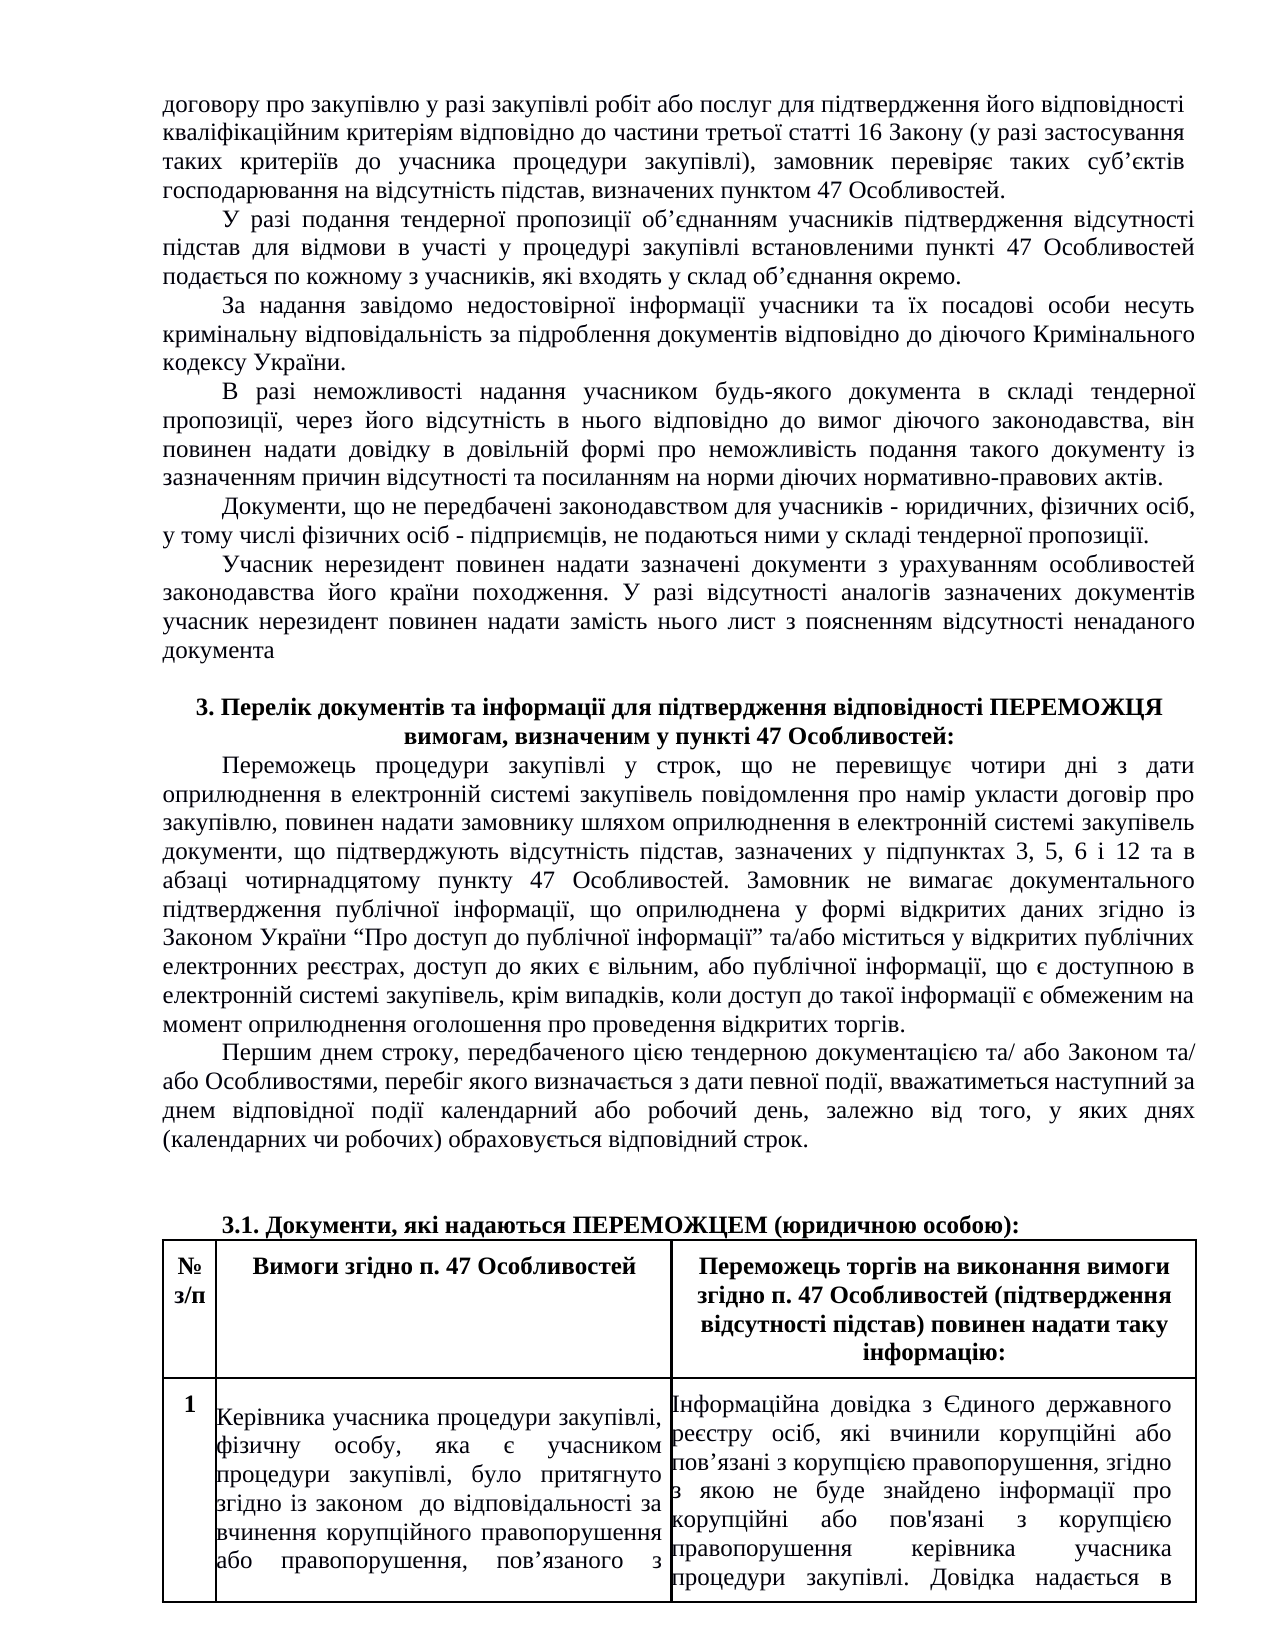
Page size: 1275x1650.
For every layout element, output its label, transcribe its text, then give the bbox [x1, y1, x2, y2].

text В разі неможливості надання учасником будь-якого документа в складі тендерної пропозиції, через його відсутність в нього відповідно до вимог діючого законодавства, він повинен надати довідку в довільній формі про неможливість подання такого документу із зазначенням причин відсутності та посиланням на норми діючих нормативно-правових актів. [162, 376, 1196, 491]
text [162, 89, 1185, 204]
text Переможець процедури закупівлі у строк, що не перевищує чотири дні з дати оприлюднення в електронній системі закупівель повідомлення про намір укласти договір про закупівлю, повинен надати замовнику шляхом оприлюднення в електронній системі закупівель документи, що підтверджують відсутність підстав, зазначених у підпунктах 3, 5, 6 і 12 та в абзаці чотирнадцятому пункту 47 Особливостей. Замовник не вимагає документального підтвердження публічної інформації, що оприлюднена у формі відкритих даних згідно із Законом України “Про доступ до публічної інформації” та/або міститься у відкритих публічних електронних реєстрах, доступ до яких є вільним, або публічної інформації, що є доступною в електронній системі закупівель, крім випадків, коли доступ до такої інформації є обмеженим на момент оприлюднення оголошення про проведення відкритих торгів. [162, 750, 1196, 1037]
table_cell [217, 1379, 670, 1601]
text Першим днем строку, передбаченого цією тендерною документацією та/ або Законом та/ або Особливостями, перебіг якого визначається з дати певної події, вважатиметься наступний за днем відповідної події календарний або робочий день, залежно від того, у яких днях (календарних чи робочих) обраховується відповідний строк. [162, 1037, 1196, 1152]
table_header Вимоги згідно п. 47 Особливостей [217, 1241, 670, 1377]
table_header Переможець торгів на виконання вимоги згідно п. 47 Особливостей (підтвердження відсутності підстав) повинен надати таку інформацію: [673, 1241, 1195, 1377]
table_header № з/п [164, 1241, 215, 1377]
text 3. Перелік документів та інформації для підтвердження відповідності ПЕРЕМОЖЦЯ вимогам, визначеним у пункті 47 Особливостей: [162, 692, 1196, 750]
text Учасник нерезидент повинен надати зазначені документи з урахуванням особливостей законодавства його країни походження. У разі відсутності аналогів зазначених документів учасник нерезидент повинен надати замість нього лист з поясненням відсутності ненаданого документа [162, 549, 1196, 664]
text Документи, що не передбачені законодавством для учасників - юридичних, фізичних осіб, у тому числі фізичних осіб - підприємців, не подаються ними у складі тендерної пропозиції. [162, 491, 1196, 549]
table_cell 1 [164, 1379, 215, 1601]
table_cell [673, 1379, 1195, 1601]
text У разі подання тендерної пропозиції об’єднанням учасників підтвердження відсутності підстав для відмови в участі у процедурі закупівлі встановленими пункті 47 Особливостей подається по кожному з учасників, які входять у склад об’єднання окремо. [162, 204, 1196, 290]
text За надання завідомо недостовірної інформації учасники та їх посадові особи несуть кримінальну відповідальність за підроблення документів відповідно до діючого Кримінального кодексу України. [162, 290, 1196, 376]
text 3.1. Документи, які надаються ПЕРЕМОЖЦЕМ (юридичною особою): [162, 1210, 1196, 1239]
